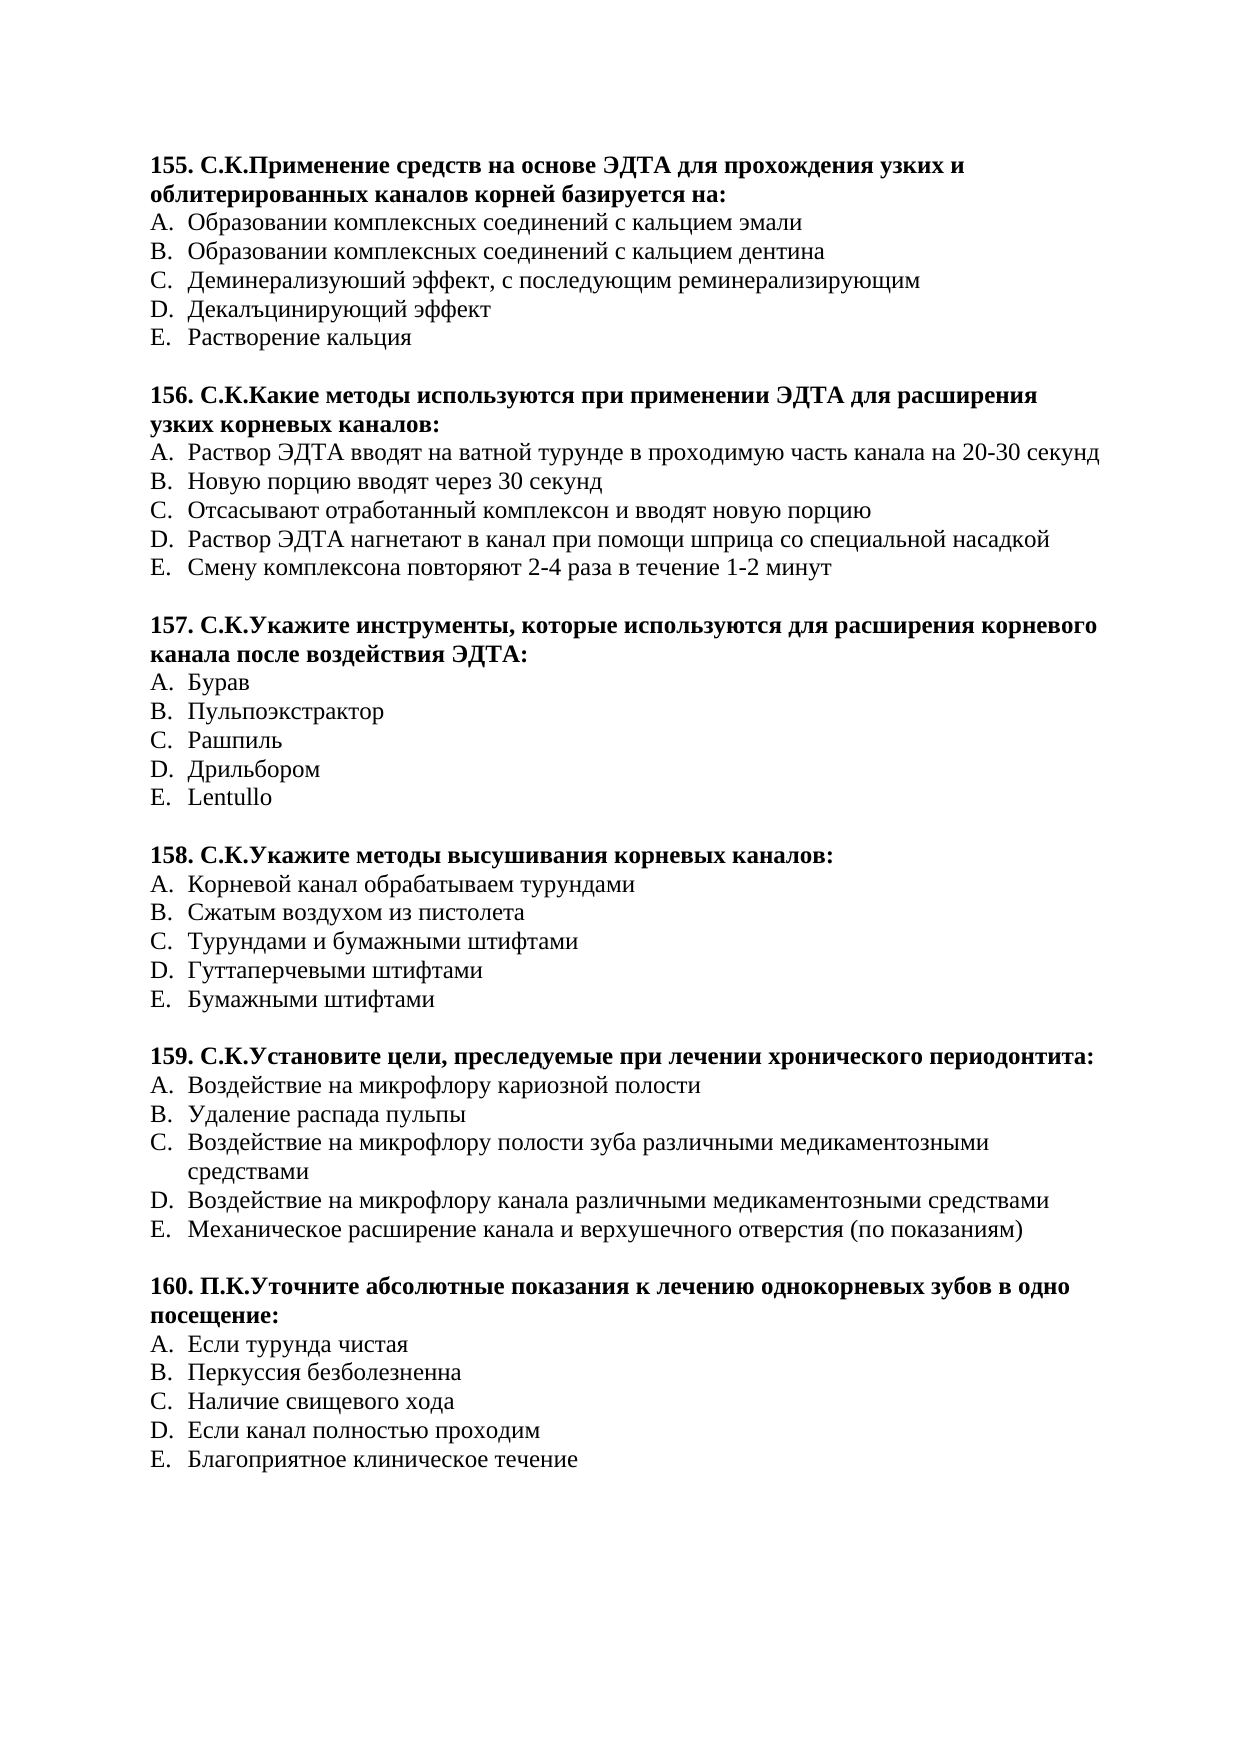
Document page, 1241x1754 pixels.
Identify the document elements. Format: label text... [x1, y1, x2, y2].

subtitle Воздействие на микрофлору канала различными медикаментозными средствами [150, 1185, 1101, 1214]
subtitle Турундами и бумажными штифтами [150, 926, 1101, 955]
subtitle Корневой канал обрабатываем турундами [150, 869, 1101, 897]
subtitle Деминерализуюший эффект, с последующим реминерализирующим [150, 265, 1101, 294]
subtitle Гуттаперчевыми штифтами [150, 955, 1101, 984]
subtitle Lentullo [150, 782, 1101, 811]
subtitle Удаление распада пульпы [150, 1099, 1101, 1127]
subtitle 160. П.К.Уточните абсолютные показания к лечению однокорневых зубов в одно посещение: [150, 1271, 1101, 1329]
subtitle Растворение кальция [150, 322, 1101, 351]
subtitle Механическое расширение канала и верхушечного отверстия (по показаниям) [150, 1214, 1101, 1242]
subtitle Пульпоэкстрактор [150, 696, 1101, 725]
subtitle Воздействие на микрофлору кариозной полости [150, 1070, 1101, 1099]
subtitle Раствор ЭДТА вводят на ватной турунде в проходимую часть канала на 20-30 секунд [150, 437, 1101, 466]
subtitle Если турунда чистая [150, 1329, 1101, 1357]
subtitle Благоприятное клиническое течение [150, 1444, 1101, 1472]
subtitle Рашпиль [150, 725, 1101, 754]
subtitle Воздействие на микрофлору полости зуба различными медикаментозными средствами [150, 1127, 1101, 1185]
subtitle Декалъцинирующий эффект [150, 294, 1101, 322]
subtitle Раствор ЭДТА нагнетают в канал при помощи шприца со специальной насадкой [150, 524, 1101, 552]
subtitle 156. С.К.Какие методы используются при применении ЭДТА для расширения узких корневых каналов: [150, 380, 1101, 437]
subtitle Образовании комплексных соединений с кальцием эмали [150, 207, 1101, 236]
subtitle Бурав [150, 667, 1101, 696]
subtitle Перкуссия безболезненна [150, 1357, 1101, 1386]
subtitle Дрильбором [150, 754, 1101, 782]
subtitle Новую порцию вводят через 30 секунд [150, 466, 1101, 495]
subtitle Отсасывают отработанный комплексон и вводят новую порцию [150, 495, 1101, 524]
subtitle Смену комплексона повторяют 2-4 раза в течение 1-2 минут [150, 552, 1101, 581]
subtitle Наличие свищевого хода [150, 1386, 1101, 1415]
subtitle Бумажными штифтами [150, 984, 1101, 1012]
subtitle Сжатым воздухом из пистолета [150, 897, 1101, 926]
subtitle 157. С.К.Укажите инструменты, которые используются для расширения корневого канала после воздействия ЭДТА: [150, 610, 1101, 667]
subtitle 158. С.К.Укажите методы высушивания корневых каналов: [150, 840, 1101, 869]
subtitle 155. С.К.Применение средств на основе ЭДТА для прохождения узких и облитерированных каналов корней базируется на: [150, 150, 1101, 207]
subtitle Образовании комплексных соединений с кальцием дентина [150, 236, 1101, 265]
subtitle Если канал полностью проходим [150, 1415, 1101, 1444]
subtitle 159. С.К.Установите цели, преследуемые при лечении хронического периодонтита: [150, 1041, 1101, 1070]
